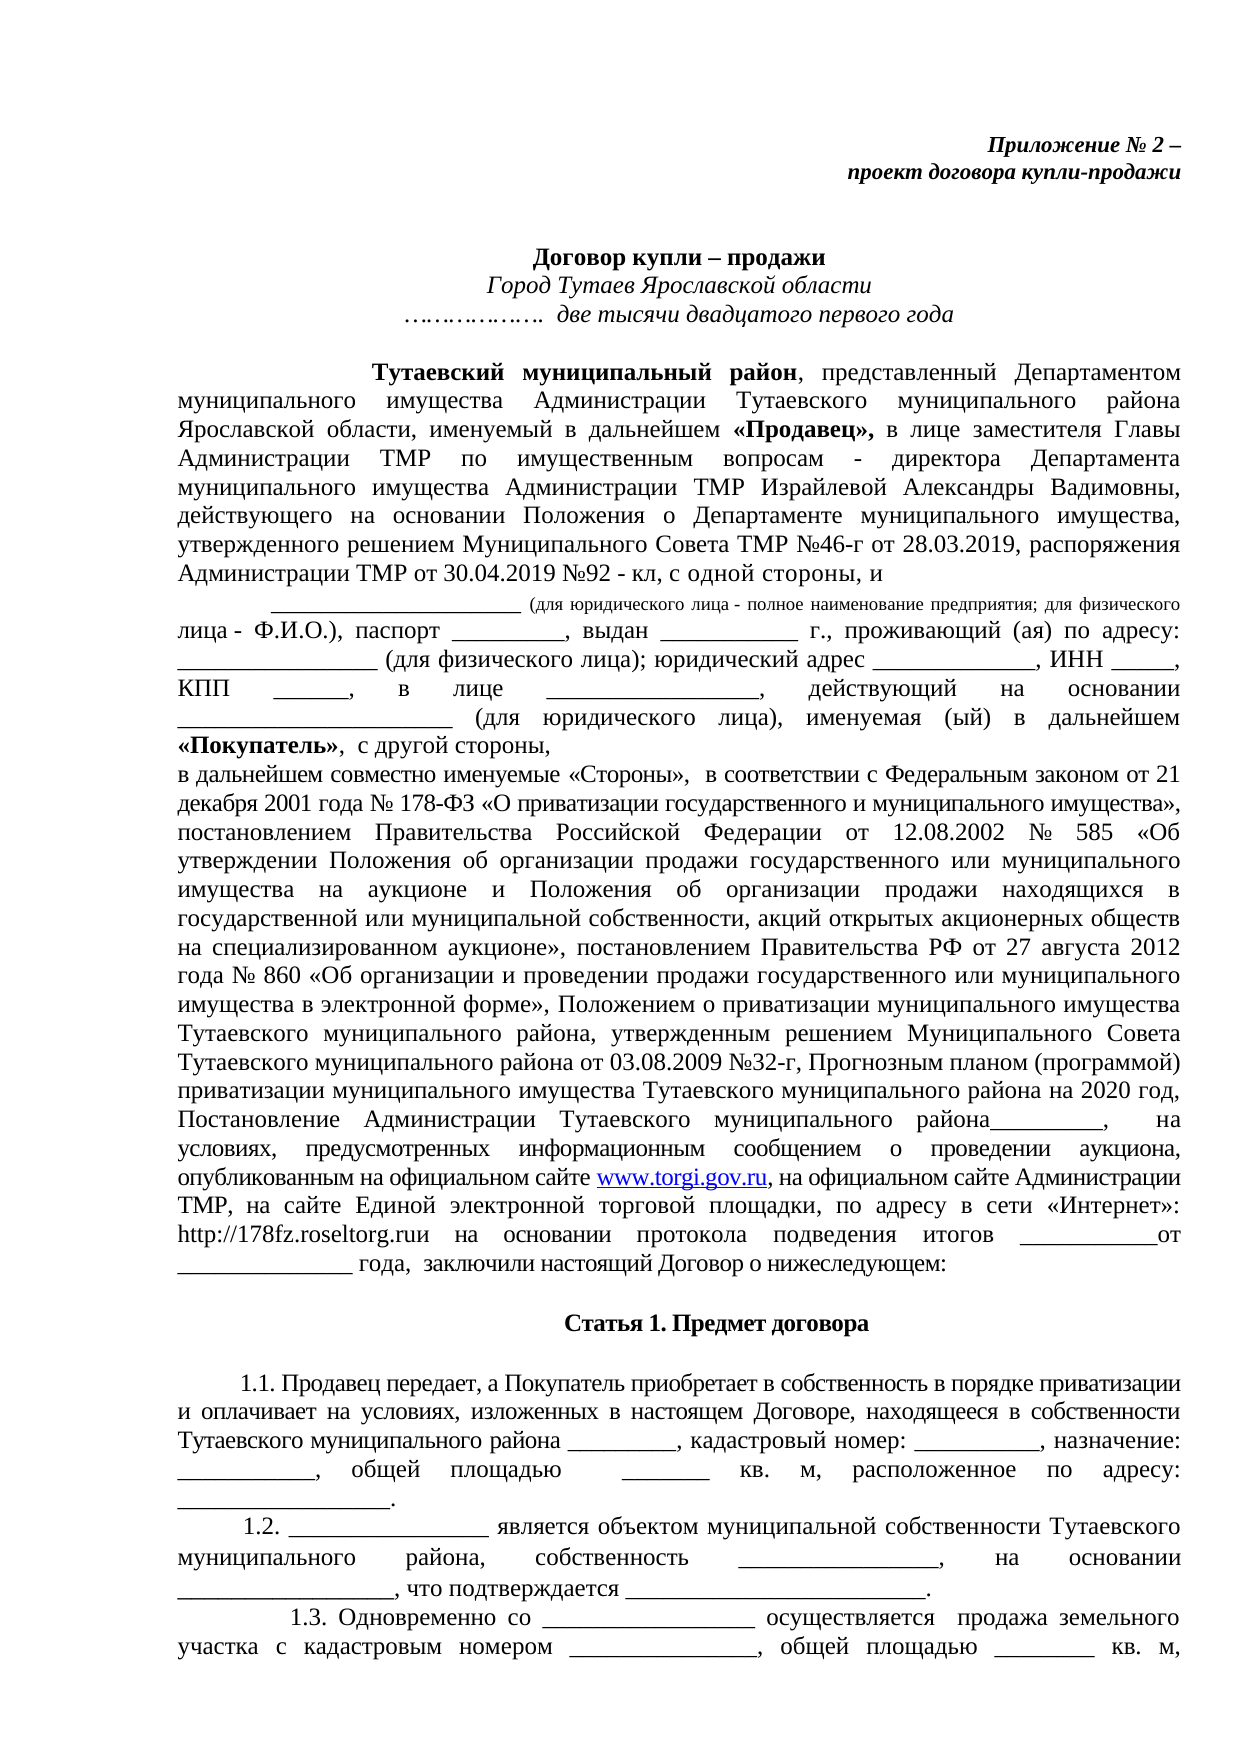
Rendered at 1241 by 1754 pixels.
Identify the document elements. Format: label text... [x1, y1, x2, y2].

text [177, 1602, 1181, 1660]
text Статья 1. Предмет договора [177, 1308, 1181, 1336]
title Город Тутаев Ярославской области [177, 270, 1181, 299]
text Приложение № 2 – проект договора купли-продажи [646, 131, 1181, 184]
title Договор купли – продажи [177, 242, 1181, 270]
text Тутаевский муниципальный район, представленный Департаментом муниципального имущества Администрации Тутаевского муниципального района Ярославской области, именуемый в дальнейшем «Продавец», в лице заместителя Главы Администрации ТМР по имущественным вопросам - директора Департамента муниципального имущества Администрации ТМР Израйлевой Александры Вадимовны, действующего на основании Положения о Департаменте муниципального имущества, утвержденного решением Муниципального Совета ТМР №46-г от 28.03.2019, распоряжения Администрации ТМР от 30.04.2019 №92 - кл, с одной стороны, и [177, 357, 1181, 587]
text 1.2. ________________ является объектом муниципальной собственности Тутаевского муниципального района, собственность ________________, на основании ________________, что подтверждается ________________________. [177, 1511, 1181, 1602]
title ………………. две тысячи двадцатого первого года [177, 299, 1181, 328]
text в дальнейшем совместно именуемые «Стороны», в соответствии с Федеральным законом от 21 декабря 2001 года № 178-ФЗ «О приватизации государственного и муниципального имущества», постановлением Правительства Российской Федерации от 12.08.2002 № 585 «Об утверждении Положения об организации продажи государственного или муниципального имущества на аукционе и Положения об организации продажи находящихся в государственной или муниципальной собственности, акций открытых акционерных обществ на специализированном аукционе», постановлением Правительства РФ от 27 августа 2012 года № 860 «Об организации и проведении продажи государственного или муниципального имущества в электронной форме», Положением о приватизации муниципального имущества Тутаевского муниципального района, утвержденным решением Муниципального Совета Тутаевского муниципального района от 03.08.2009 №32-г, Прогнозным планом (программой) приватизации муниципального имущества Тутаевского муниципального района на 2020 год, Постановление Администрации Тутаевского муниципального района_________, на условиях, предусмотренных информационным сообщением о проведении аукциона, опубликованным на официальном сайте www.torgi.gov.ru, на официальном сайте Администрации ТМР, на сайте Единой электронной торговой площадки, по адресу в сети «Интернет»: http://178fz.roseltorg.ruи на основании протокола подведения итогов ___________от ______________ года, заключили настоящий Договор о нижеследующем: [177, 759, 1181, 1277]
text 1.1. Продавец передает, а Покупатель приобретает в собственность в порядке приватизации и оплачивает на условиях, изложенных в настоящем Договоре, находящееся в собственности Тутаевского муниципального района _________, кадастровый номер: __________, назначение: ___________, общей площадью _______ кв. м, расположенное по адресу: _________________. [177, 1368, 1181, 1511]
text ____________________ (для юридического лица - полное наименование предприятия; для физического лица - Ф.И.О.), паспорт _________, выдан ___________ г., проживающий (ая) по адресу: ________________ (для физического лица); юридический адрес _____________, ИНН _____, КПП ______, в лице _________________, действующий на основании ______________________ (для юридического лица), именуемая (ый) в дальнейшем «Покупатель», с другой стороны, [177, 587, 1181, 759]
